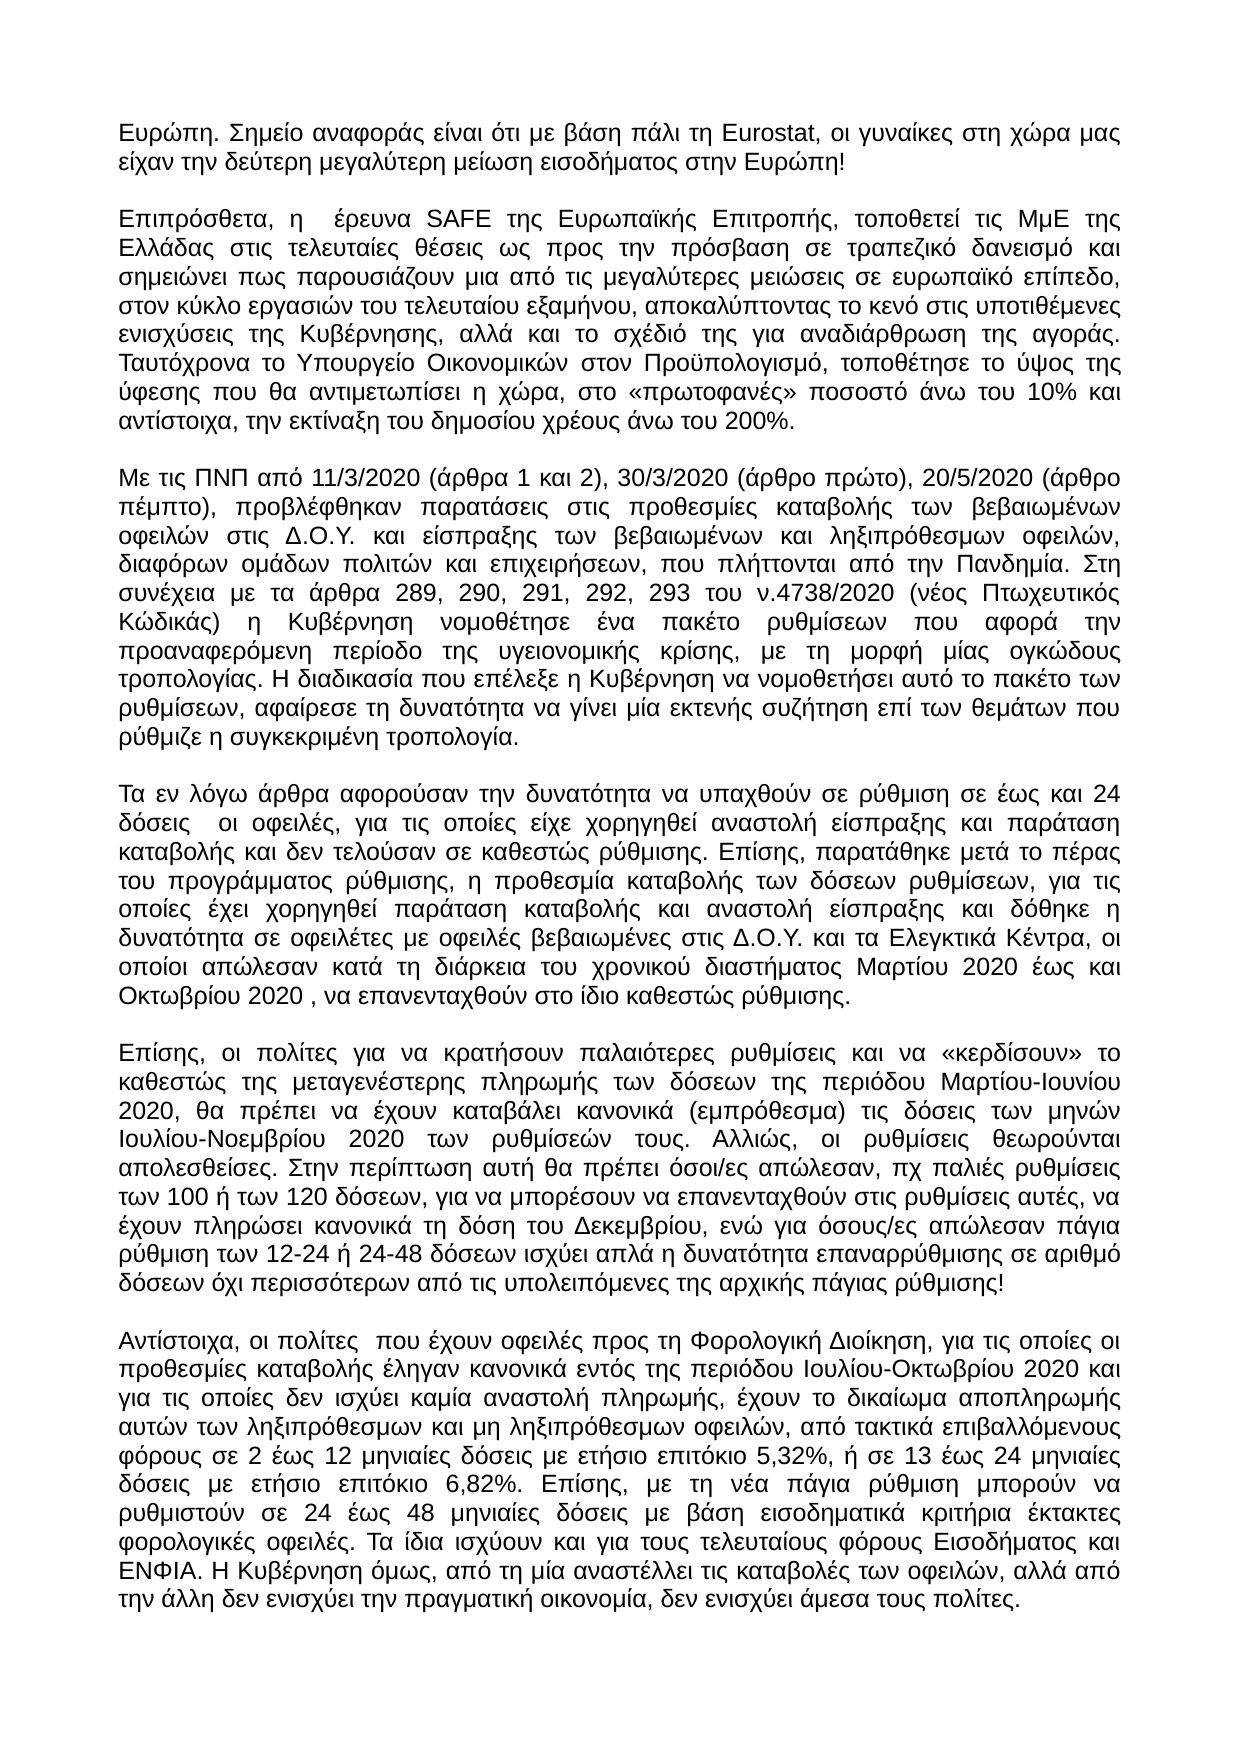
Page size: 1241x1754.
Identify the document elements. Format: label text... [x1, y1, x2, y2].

text Επίσης, οι πολίτες για να κρατήσουν παλαιότερες ρυθμίσεις και να «κερδίσουν» το καθεστώς της μεταγενέστερης πληρωμής των δόσεων της περιόδου Μαρτίου-Ιουνίου 2020, θα πρέπει να έχουν καταβάλει κανονικά (εμπρόθεσμα) τις δόσεις των μηνών Ιουλίου-Νοεμβρίου 2020 των ρυθμίσεών τους. Αλλιώς, οι ρυθμίσεις θεωρούνται απολεσθείσες. Στην περίπτωση αυτή θα πρέπει όσοι/ες απώλεσαν, πχ παλιές ρυθμίσεις των 100 ή των 120 δόσεων, για να μπορέσουν να επανενταχθούν στις ρυθμίσεις αυτές, να έχουν πληρώσει κανονικά τη δόση του Δεκεμβρίου, ενώ για όσους/ες απώλεσαν πάγια ρύθμιση των 12-24 ή 24-48 δόσεων ισχύει απλά η δυνατότητα επαναρρύθμισης σε αριθμό δόσεων όχι περισσότερων από τις υπολειπόμενες της αρχικής πάγιας ρύθμισης! [118, 1038, 1122, 1297]
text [118, 118, 1122, 176]
text Αντίστοιχα, οι πολίτες που έχουν οφειλές προς τη Φορολογική Διοίκηση, για τις οποίες οι προθεσμίες καταβολής έληγαν κανονικά εντός της περιόδου Ιουλίου-Οκτωβρίου 2020 και για τις οποίες δεν ισχύει καμία αναστολή πληρωμής, έχουν το δικαίωμα αποπληρωμής αυτών των ληξιπρόθεσμων και μη ληξιπρόθεσμων οφειλών, από τακτικά επιβαλλόμενους φόρους σε 2 έως 12 μηνιαίες δόσεις με ετήσιο επιτόκιο 5,32%, ή σε 13 έως 24 μηνιαίες δόσεις με ετήσιο επιτόκιο 6,82%. Επίσης, με τη νέα πάγια ρύθμιση μπορούν να ρυθμιστούν σε 24 έως 48 μηνιαίες δόσεις με βάση εισοδηματικά κριτήρια έκτακτες φορολογικές οφειλές. Τα ίδια ισχύουν και για τους τελευταίους φόρους Εισοδήματος και ΕΝΦΙΑ. Η Κυβέρνηση όμως, από τη μία αναστέλλει τις καταβολές των οφειλών, αλλά από την άλλη δεν ενισχύει την πραγματική οικονομία, δεν ενισχύει άμεσα τους πολίτες. [118, 1326, 1122, 1613]
text Επιπρόσθετα, η έρευνα SAFE της Ευρωπαϊκής Επιτροπής, τοποθετεί τις ΜμΕ της Ελλάδας στις τελευταίες θέσεις ως προς την πρόσβαση σε τραπεζικό δανεισμό και σημειώνει πως παρουσιάζουν μια από τις μεγαλύτερες μειώσεις σε ευρωπαϊκό επίπεδο, στον κύκλο εργασιών του τελευταίου εξαμήνου, αποκαλύπτοντας το κενό στις υποτιθέμενες ενισχύσεις της Κυβέρνησης, αλλά και το σχέδιό της για αναδιάρθρωση της αγοράς. Ταυτόχρονα το Υπουργείο Οικονομικών στον Προϋπολογισμό, τοποθέτησε το ύψος της ύφεσης που θα αντιμετωπίσει η χώρα, στο «πρωτοφανές» ποσοστό άνω του 10% και αντίστοιχα, την εκτίναξη του δημοσίου χρέους άνω του 200%. [118, 204, 1122, 434]
text Με τις ΠΝΠ από 11/3/2020 (άρθρα 1 και 2), 30/3/2020 (άρθρο πρώτο), 20/5/2020 (άρθρο πέμπτο), προβλέφθηκαν παρατάσεις στις προθεσμίες καταβολής των βεβαιωμένων οφειλών στις Δ.Ο.Υ. και είσπραξης των βεβαιωμένων και ληξιπρόθεσμων οφειλών, διαφόρων ομάδων πολιτών και επιχειρήσεων, που πλήττονται από την Πανδημία. Στη συνέχεια με τα άρθρα 289, 290, 291, 292, 293 του ν.4738/2020 (νέος Πτωχευτικός Κώδικάς) η Κυβέρνηση νομοθέτησε ένα πακέτο ρυθμίσεων που αφορά την προαναφερόμενη περίοδο της υγειονομικής κρίσης, με τη μορφή μίας ογκώδους τροπολογίας. Η διαδικασία που επέλεξε η Κυβέρνηση να νομοθετήσει αυτό το πακέτο των ρυθμίσεων, αφαίρεσε τη δυνατότητα να γίνει μία εκτενής συζήτηση επί των θεμάτων που ρύθμιζε η συγκεκριμένη τροπολογία. [118, 463, 1122, 751]
text Τα εν λόγω άρθρα αφορούσαν την δυνατότητα να υπαχθούν σε ρύθμιση σε έως και 24 δόσεις οι οφειλές, για τις οποίες είχε χορηγηθεί αναστολή είσπραξης και παράταση καταβολής και δεν τελούσαν σε καθεστώς ρύθμισης. Επίσης, παρατάθηκε μετά το πέρας του προγράμματος ρύθμισης, η προθεσμία καταβολής των δόσεων ρυθμίσεων, για τις οποίες έχει χορηγηθεί παράταση καταβολής και αναστολή είσπραξης και δόθηκε η δυνατότητα σε οφειλέτες με οφειλές βεβαιωμένες στις Δ.Ο.Υ. και τα Ελεγκτικά Κέντρα, οι οποίοι απώλεσαν κατά τη διάρκεια του χρονικού διαστήματος Μαρτίου 2020 έως και Οκτωβρίου 2020 , να επανενταχθούν στο ίδιο καθεστώς ρύθμισης. [118, 779, 1122, 1009]
